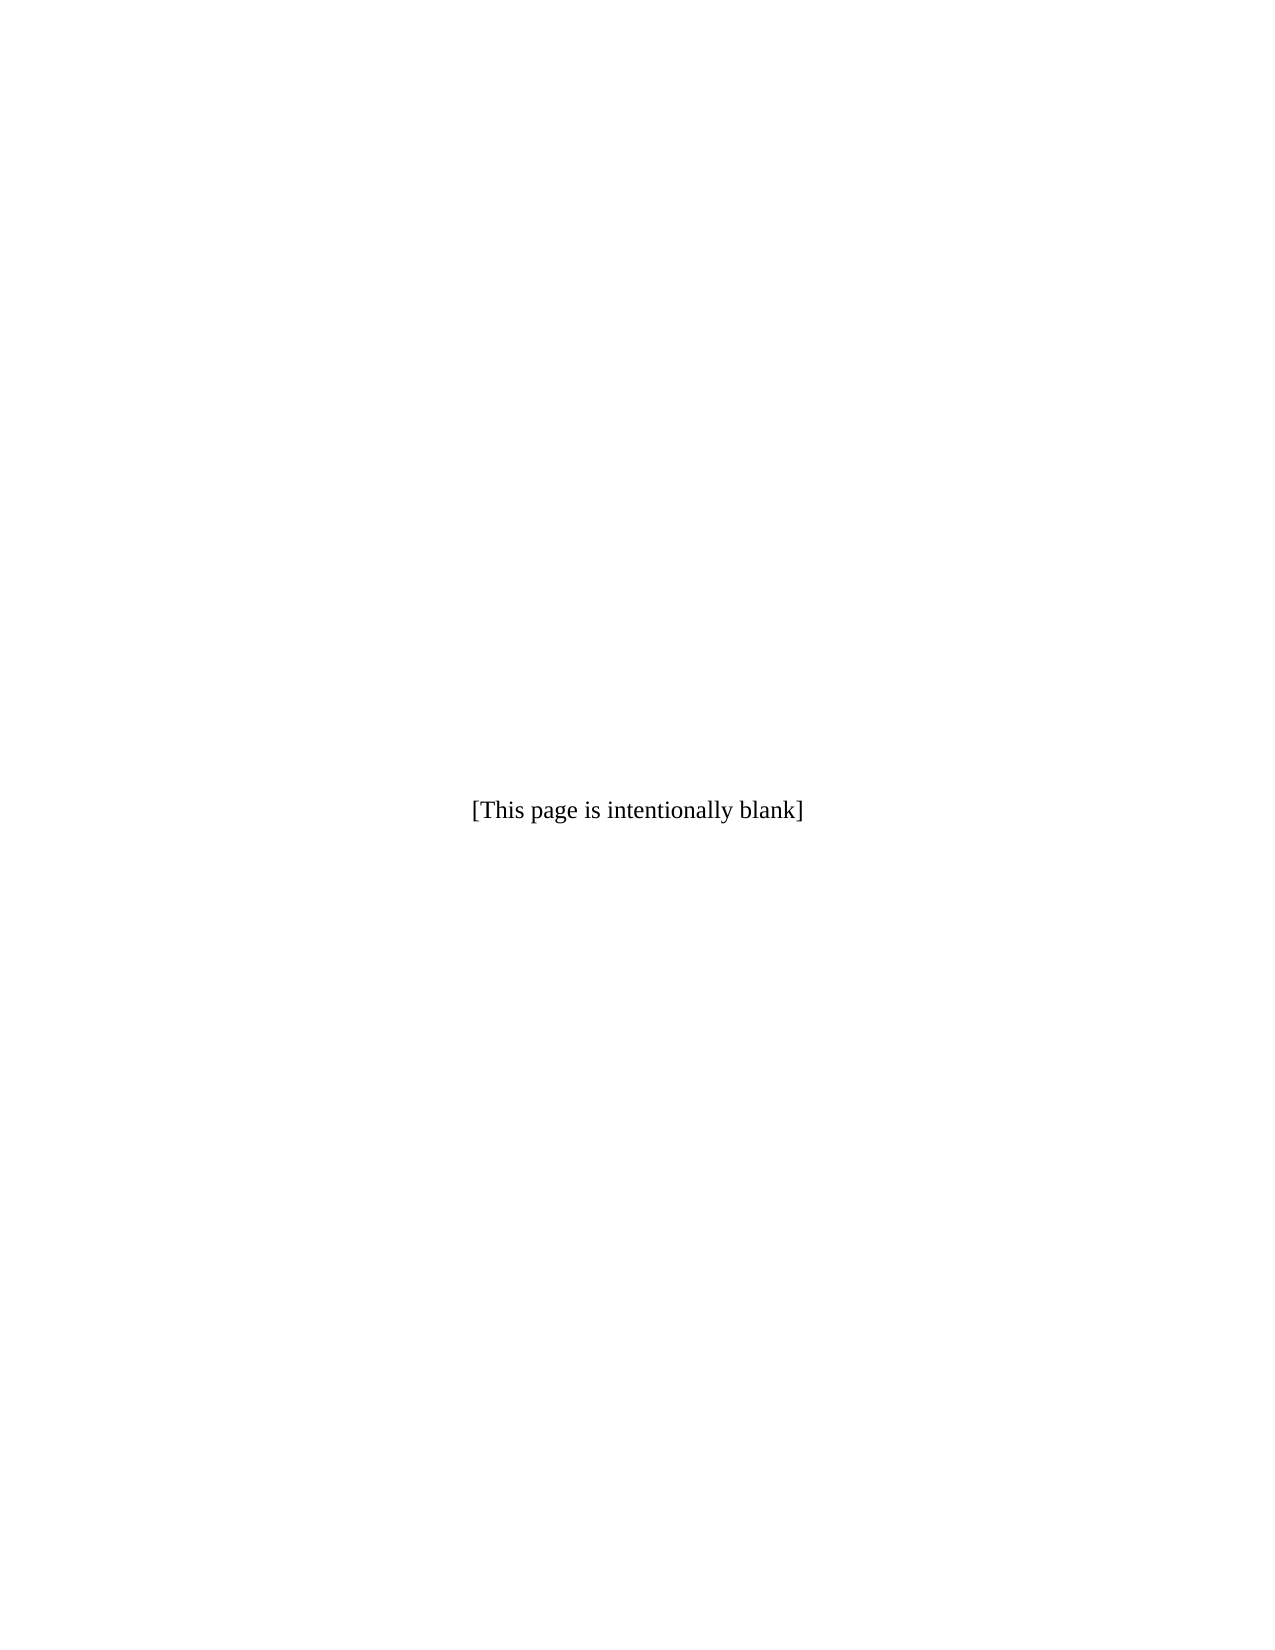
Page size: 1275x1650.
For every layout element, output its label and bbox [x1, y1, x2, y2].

title [150, 795, 1125, 824]
